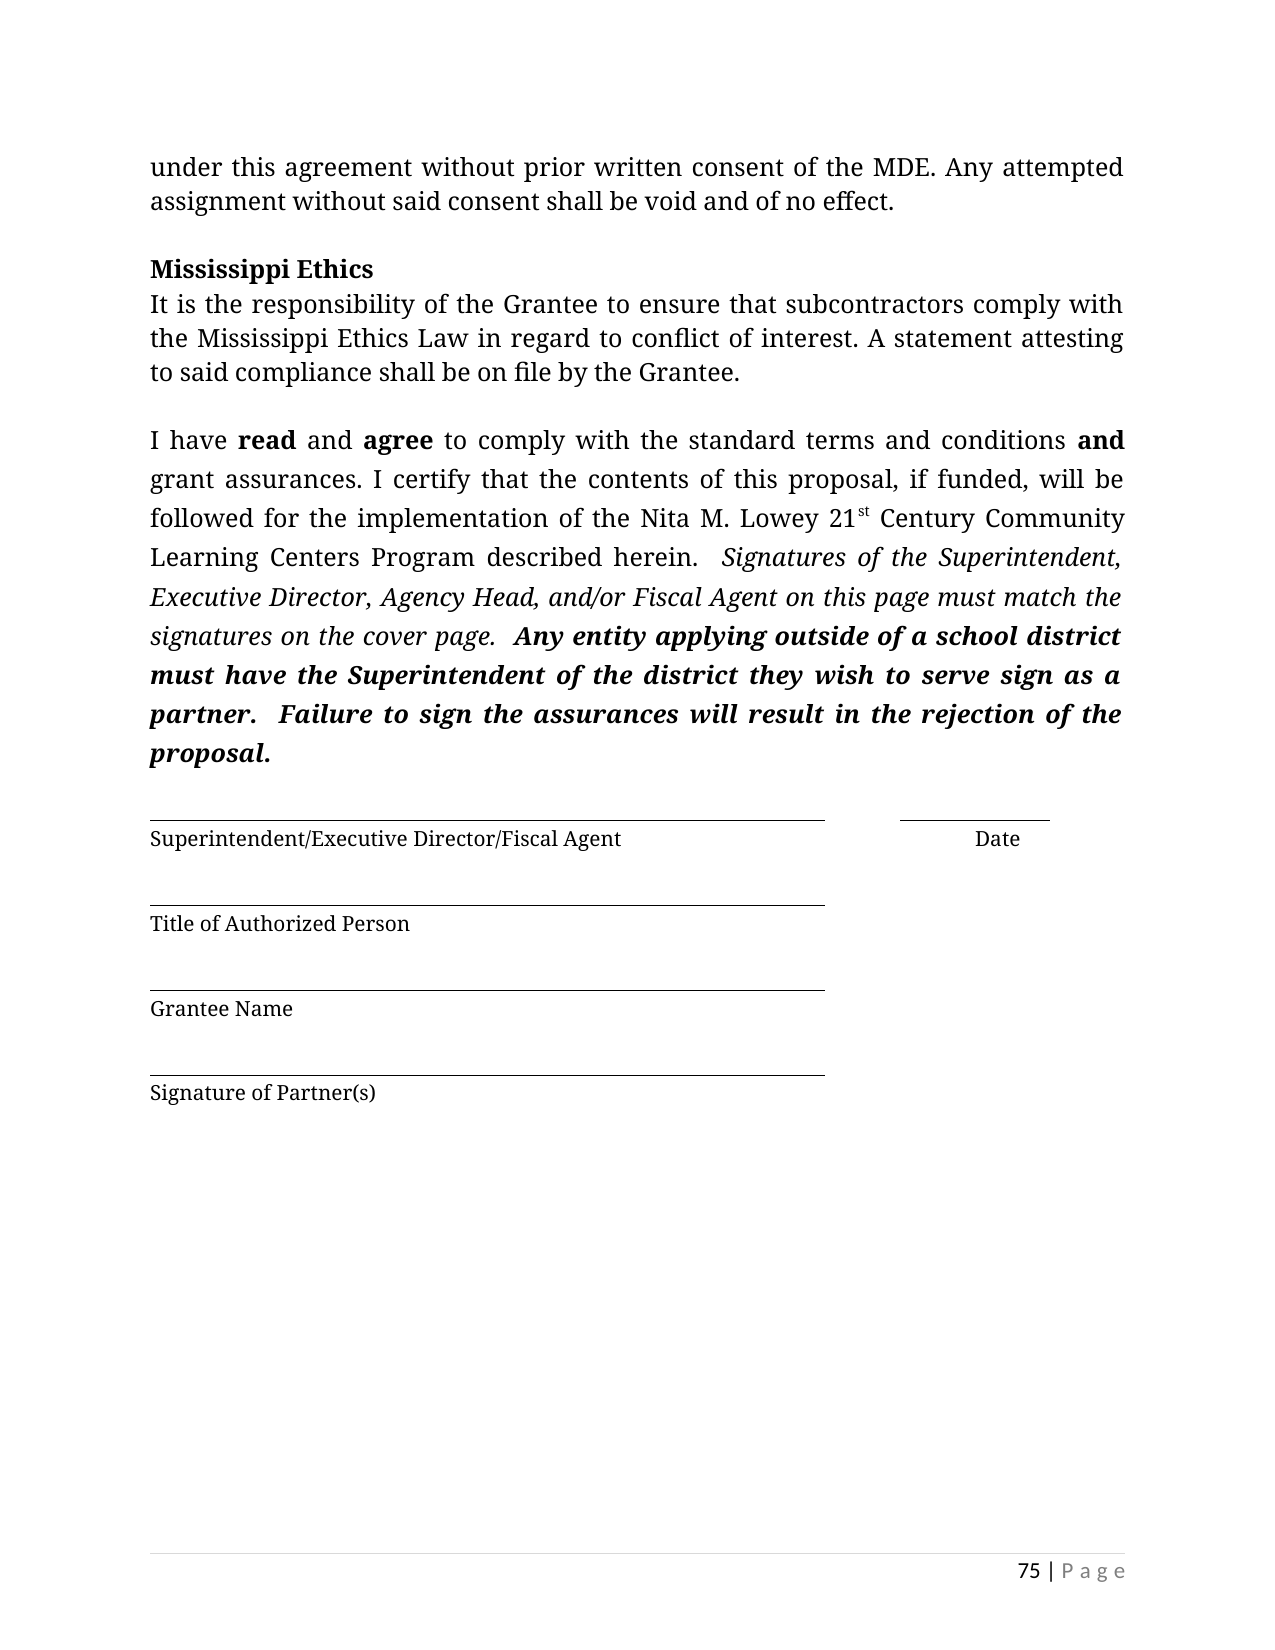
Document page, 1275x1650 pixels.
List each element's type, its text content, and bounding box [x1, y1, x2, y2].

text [150, 150, 1125, 218]
text It is the responsibility of the Grantee to ensure that subcontractors comply with the Mississippi Ethics Law in regard to conflict of interest. A statement attesting to said compliance shall be on file by the Grantee. [150, 286, 1125, 388]
text Mississippi Ethics [150, 252, 1125, 286]
text I have read and agree to comply with the standard terms and conditions and grant assurances. I certify that the contents of this proposal, if funded, will be followed for the implementation of the Nita M. Lowey 21st Century Community Learning Centers Program described herein. Signatures of the Superintendent, Executive Director, Agency Head, and/or Fiscal Agent on this page must match the signatures on the cover page. Any entity applying outside of a school district must have the Superintendent of the district they wish to serve sign as a partner. Failure to sign the assurances will result in the rejection of the proposal. [150, 422, 1125, 770]
text Superintendent/Executive Director/Fiscal Agent Date [150, 824, 1116, 852]
text Grantee Name [150, 994, 1020, 1022]
text Title of Authorized Person [150, 909, 1020, 937]
text Signature of Partner(s) [150, 1078, 1020, 1107]
